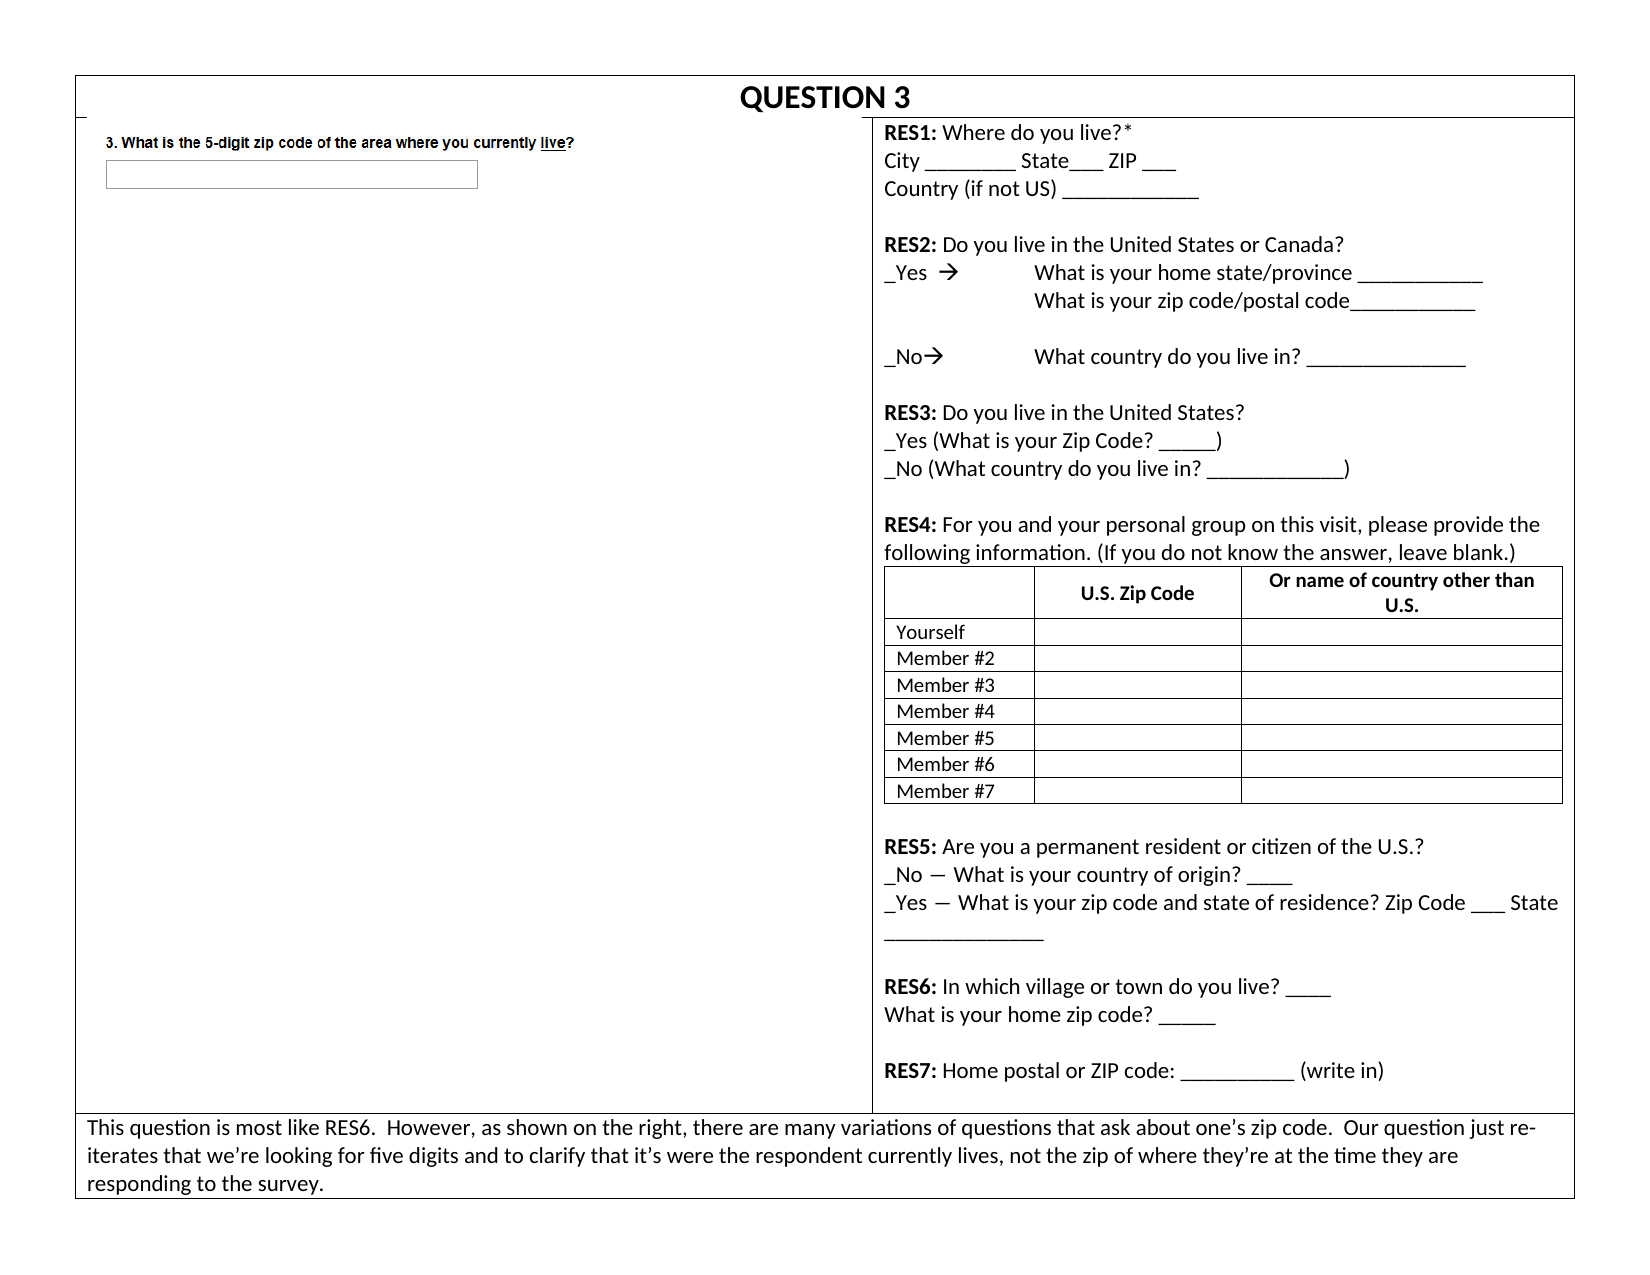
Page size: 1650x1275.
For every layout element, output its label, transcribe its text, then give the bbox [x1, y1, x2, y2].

table_cell This question is most like RES6. However, as shown on the right, there are many variations of questions that ask about one’s zip code. Our question just re-iterates that we’re looking for five digits and to clarify that it’s were the respondent currently lives, not the zip of where they’re at the time they are responding to the survey. [76, 1114, 1574, 1198]
table_header QUESTION 3 [76, 76, 1574, 117]
table_cell RES1: Where do you live?* City ________ State___ ZIP ___ Country (if not US) ____________ RES2: Do you live in the United States or Canada? _Yes What is your home state/province ___________ What is your zip code/postal code___________ _No What country do you live in? ______________ RES3: Do you live in the United States? _Yes (What is your Zip Code? _____) _No (What country do you live in? ____________) RES4: For you and your personal group on this visit, please provide the following information. (If you do not know the answer, leave blank.) RES5: Are you a permanent resident or citizen of the U.S.? _No ― What is your country of origin? ____ _Yes ― What is your zip code and state of residence? Zip Code ___ State ______________ RES6: In which village or town do you live? ____ What is your home zip code? _____ RES7: Home postal or ZIP code: __________ (write in) [873, 118, 1574, 1112]
picture [86, 117, 862, 209]
table_cell [76, 118, 872, 1112]
